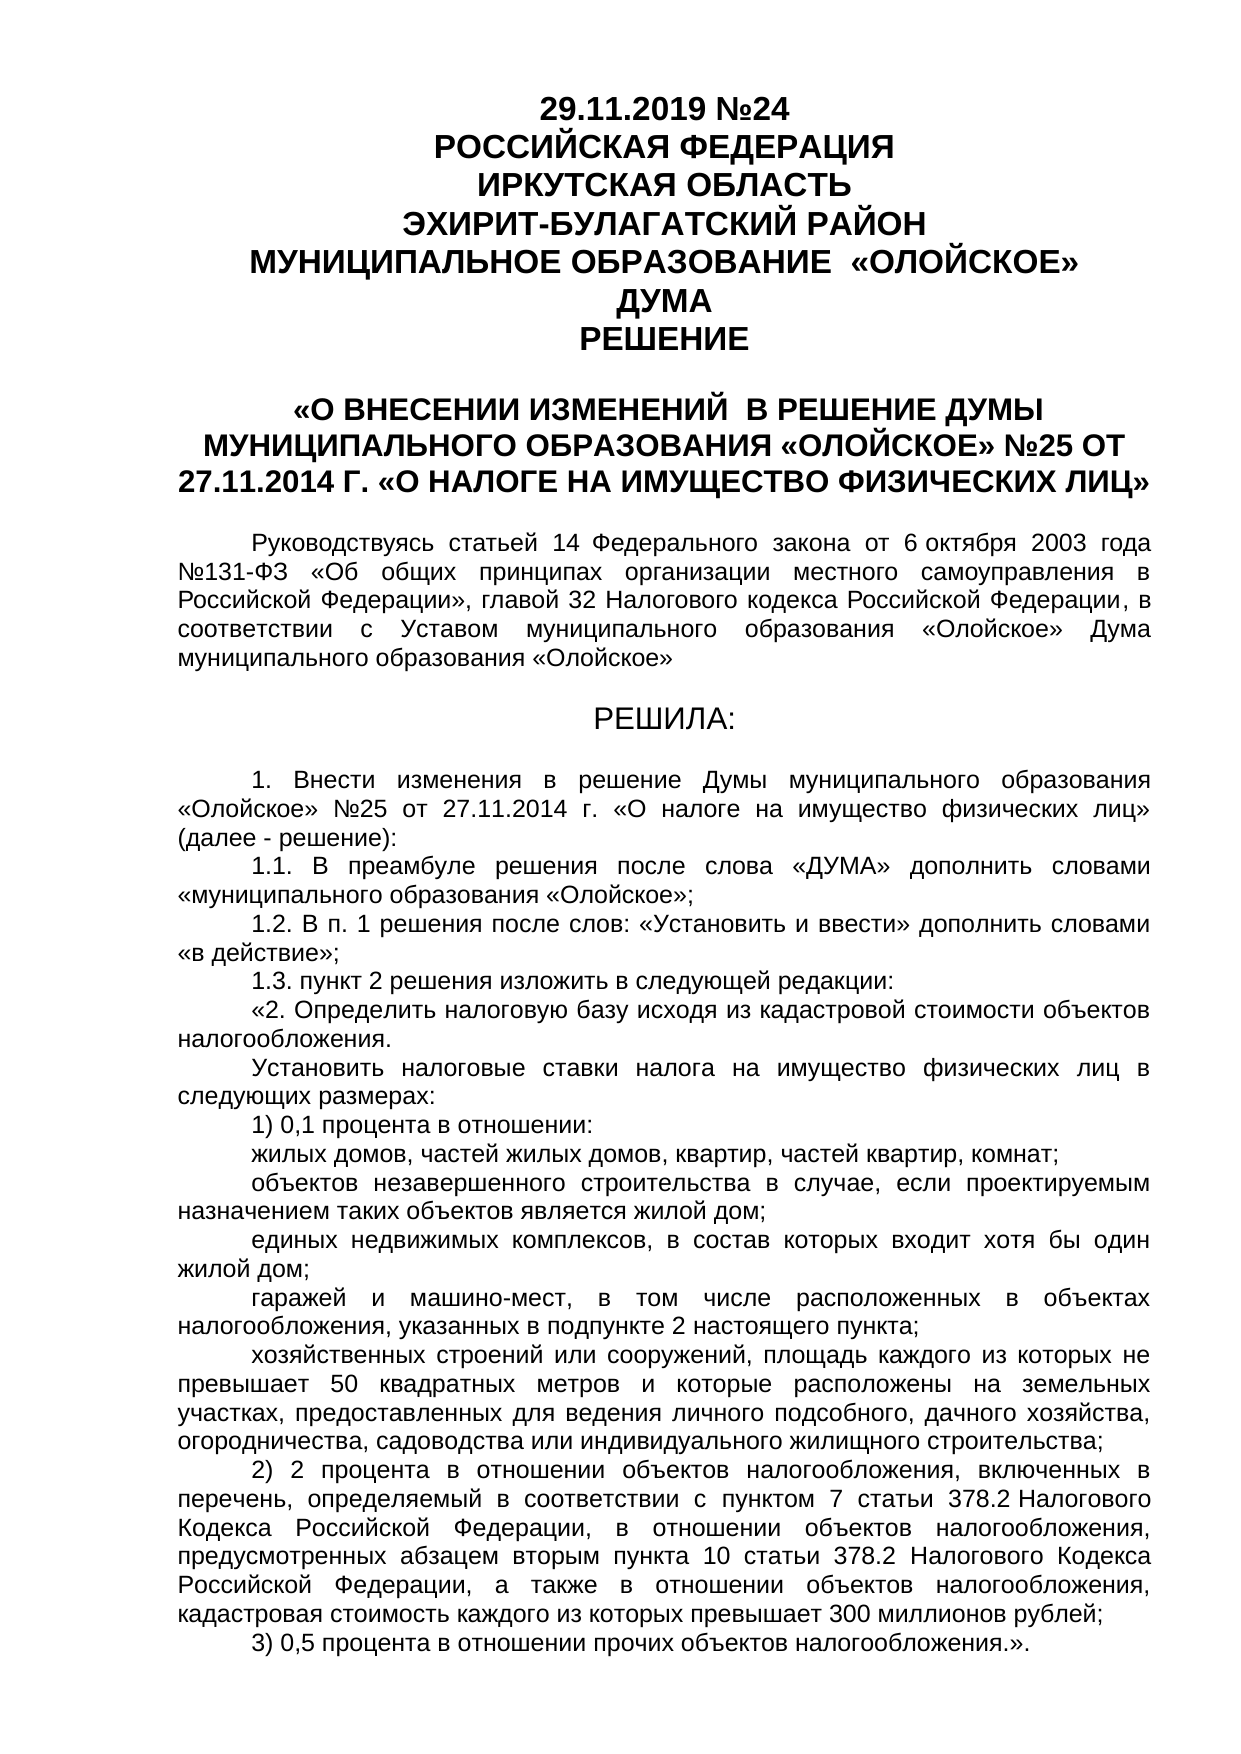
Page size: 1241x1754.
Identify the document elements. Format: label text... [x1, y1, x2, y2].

text 1. Внести изменения в решение Думы муниципального образования «Олойское» №25 от 27.11.2014 г. «О налоге на имущество физических лиц» (далее - решение): [177, 765, 1152, 851]
text ДУМА [177, 281, 1152, 319]
text гаражей и машино-мест, в том числе расположенных в объектах налогообложения, указанных в подпункте 2 настоящего пункта; [177, 1282, 1152, 1340]
text хозяйственных строений или сооружений, площадь каждого из которых не превышает 50 квадратных метров и которые расположены на земельных участках, предоставленных для ведения личного подсобного, дачного хозяйства, огородничества, садоводства или индивидуального жилищного строительства; [177, 1340, 1152, 1455]
text «О ВНЕСЕНИИ ИЗМЕНЕНИЙ В РЕШЕНИЕ ДУМЫ МУНИЦИПАЛЬНОГО ОБРАЗОВАНИЯ «ОЛОЙСКОЕ» №25 ОТ 27.11.2014 Г. «О НАЛОГЕ НА ИМУЩЕСТВО ФИЗИЧЕСКИХ ЛИЦ» [177, 391, 1152, 499]
text Установить налоговые ставки налога на имущество физических лиц в следующих размерах: [177, 1052, 1152, 1110]
text ЭХИРИТ-БУЛАГАТСКИЙ РАЙОН [177, 204, 1152, 242]
text 1.3. пункт 2 решения изложить в следующей редакции: [177, 966, 1152, 995]
text 1) 0,1 процента в отношении: [177, 1110, 1152, 1139]
subtitle 29.11.2019 №24 [177, 89, 1152, 127]
subtitle ИРКУТСКАЯ ОБЛАСТЬ [177, 166, 1152, 204]
text объектов незавершенного строительства в случае, если проектируемым назначением таких объектов является жилой дом; [177, 1167, 1152, 1225]
text единых недвижимых комплексов, в состав которых входит хотя бы один жилой дом; [177, 1225, 1152, 1282]
text «2. Определить налоговую базу исходя из кадастровой стоимости объектов налогообложения. [177, 995, 1152, 1052]
text 1.1. В преамбуле решения после слова «ДУМА» дополнить словами «муниципального образования «Олойское»; [177, 851, 1152, 909]
text Руководствуясь статьей 14 Федерального закона от 6 октября 2003 года №131-ФЗ «Об общих принципах организации местного самоуправления в Российской Федерации», главой 32 Налогового кодекса Российской Федерации, в соответствии с Уставом муниципального образования «Олойское» Дума муниципального образования «Олойское» [177, 528, 1152, 672]
text РЕШИЛА: [177, 700, 1152, 736]
text 1.2. В п. 1 решения после слов: «Установить и ввести» дополнить словами «в действие»; [177, 909, 1152, 966]
text 3) 0,5 процента в отношении прочих объектов налогообложения.». [177, 1627, 1152, 1656]
text 2) 2 процента в отношении объектов налогообложения, включенных в перечень, определяемый в соответствии с пунктом 7 статьи 378.2 Налогового Кодекса Российской Федерации, в отношении объектов налогообложения, предусмотренных абзацем вторым пункта 10 статьи 378.2 Налогового Кодекса Российской Федерации, а также в отношении объектов налогообложения, кадастровая стоимость каждого из которых превышает 300 миллионов рублей; [177, 1455, 1152, 1627]
text МУНИЦИПАЛЬНОЕ ОБРАЗОВАНИЕ «ОЛОЙСКОЕ» [177, 242, 1152, 281]
text РЕШЕНИЕ [177, 319, 1152, 358]
subtitle РОССИЙСКАЯ ФЕДЕРАЦИЯ [177, 127, 1152, 166]
text жилых домов, частей жилых домов, квартир, частей квартир, комнат; [177, 1139, 1152, 1167]
